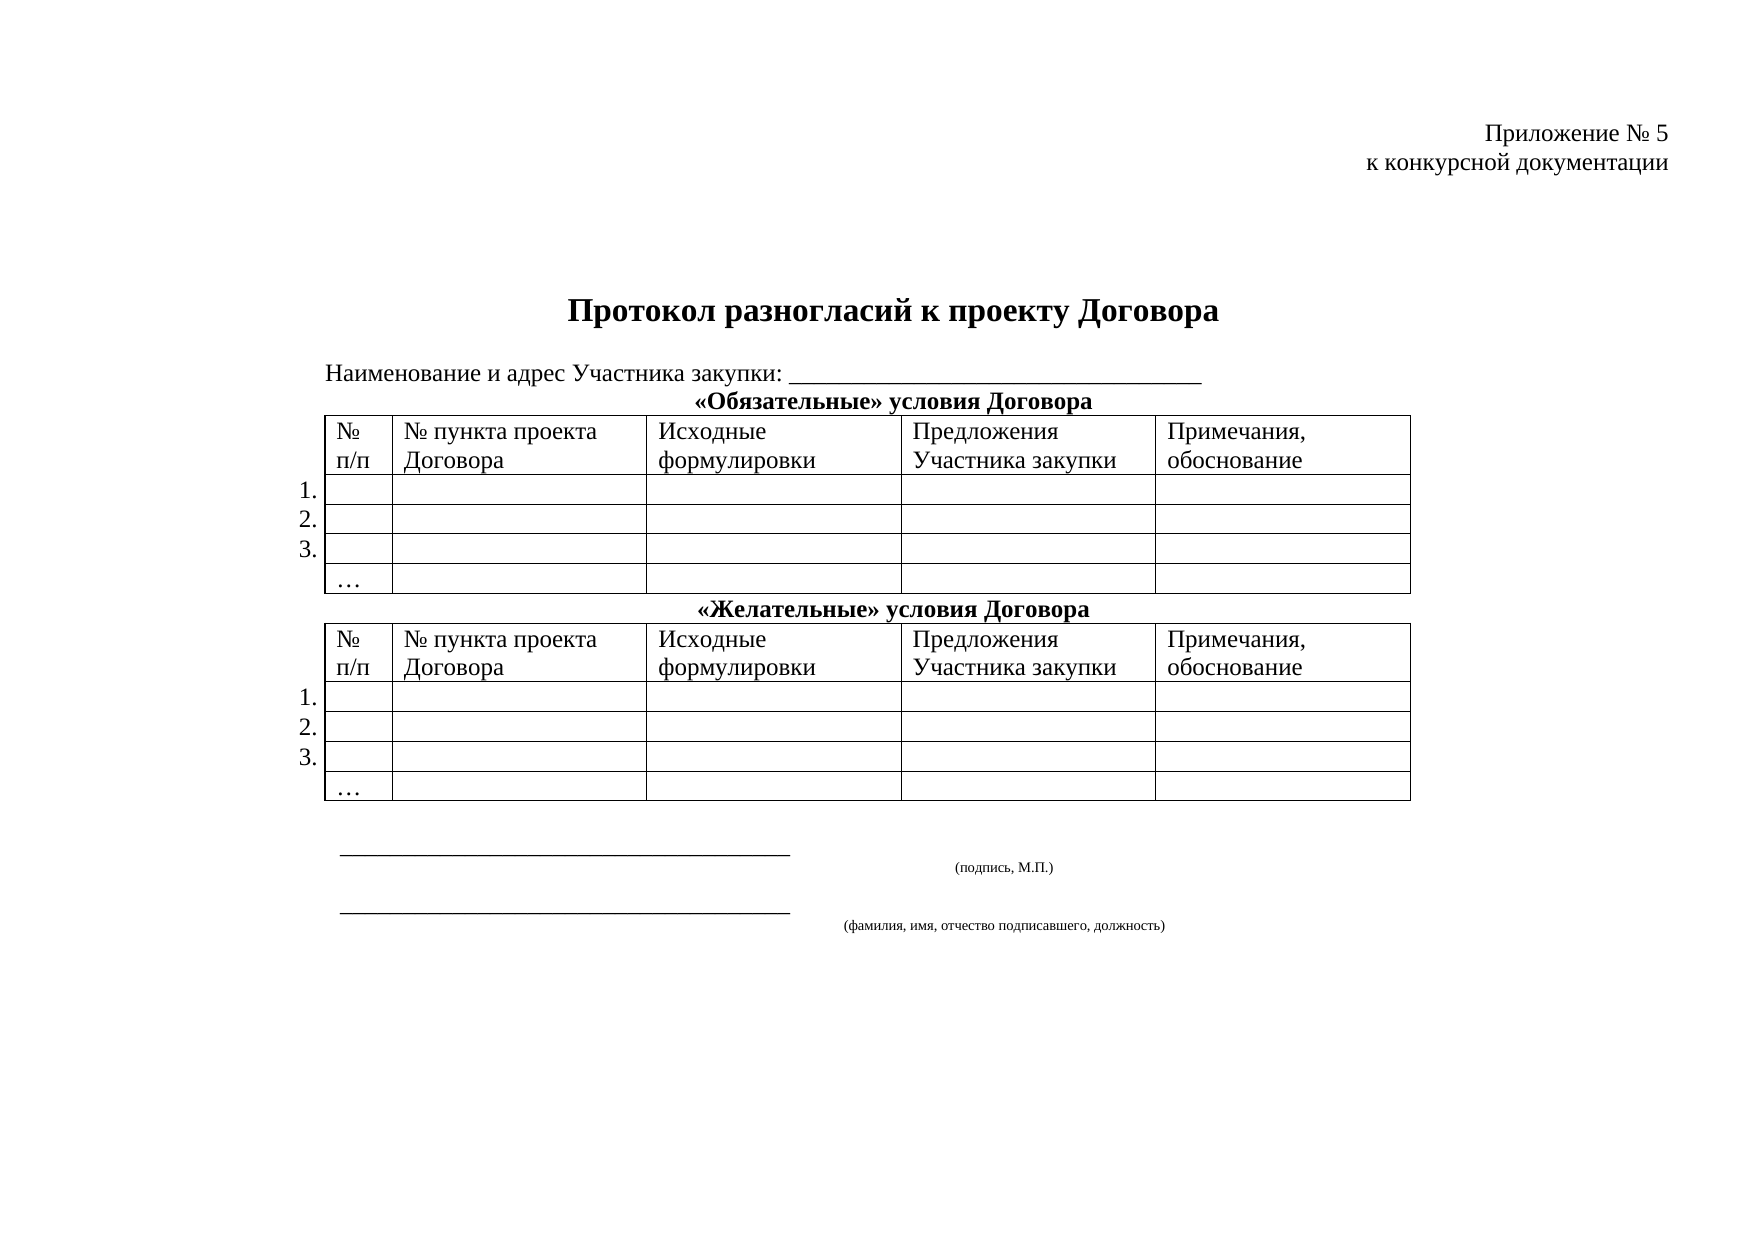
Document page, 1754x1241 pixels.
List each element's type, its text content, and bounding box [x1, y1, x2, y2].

text (фамилия, имя, отчество подписавшего, должность) [118, 916, 1668, 945]
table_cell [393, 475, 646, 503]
text ____________________________________ [118, 830, 1668, 859]
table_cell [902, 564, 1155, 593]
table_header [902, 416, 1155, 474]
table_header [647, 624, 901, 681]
text ____________________________________ [118, 888, 1668, 916]
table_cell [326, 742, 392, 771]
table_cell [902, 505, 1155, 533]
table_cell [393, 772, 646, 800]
subtitle Приложение № 5 [182, 118, 1668, 147]
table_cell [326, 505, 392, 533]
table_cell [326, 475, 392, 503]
text к конкурсной документации [118, 147, 1668, 176]
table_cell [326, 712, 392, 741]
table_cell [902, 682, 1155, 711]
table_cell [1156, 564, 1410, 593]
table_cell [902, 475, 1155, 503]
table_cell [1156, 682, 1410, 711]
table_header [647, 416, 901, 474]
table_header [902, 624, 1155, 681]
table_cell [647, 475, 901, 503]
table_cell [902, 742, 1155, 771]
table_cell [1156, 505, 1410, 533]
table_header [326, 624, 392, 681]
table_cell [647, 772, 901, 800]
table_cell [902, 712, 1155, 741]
text «Обязательные» условия Договора [118, 386, 1668, 415]
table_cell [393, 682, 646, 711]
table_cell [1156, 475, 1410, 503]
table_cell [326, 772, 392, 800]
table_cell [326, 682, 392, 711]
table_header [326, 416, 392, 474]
text Наименование и адрес Участника закупки: _________________________________ [118, 358, 1668, 386]
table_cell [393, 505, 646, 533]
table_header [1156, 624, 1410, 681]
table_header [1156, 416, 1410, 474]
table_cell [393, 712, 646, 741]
text «Желательные» условия Договора [118, 594, 1668, 623]
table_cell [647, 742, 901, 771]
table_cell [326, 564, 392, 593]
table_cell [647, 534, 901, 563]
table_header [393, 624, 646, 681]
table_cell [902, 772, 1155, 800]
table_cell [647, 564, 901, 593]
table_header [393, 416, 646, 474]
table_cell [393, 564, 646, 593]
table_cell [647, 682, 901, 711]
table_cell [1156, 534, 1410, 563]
text Протокол разногласий к проекту Договора [118, 291, 1668, 329]
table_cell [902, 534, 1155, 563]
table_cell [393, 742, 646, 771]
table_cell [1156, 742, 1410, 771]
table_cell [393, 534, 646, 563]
text (подпись, М.П.) [118, 859, 1668, 888]
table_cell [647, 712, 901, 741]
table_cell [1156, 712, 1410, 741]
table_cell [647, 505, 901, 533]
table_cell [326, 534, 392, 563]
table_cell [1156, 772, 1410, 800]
